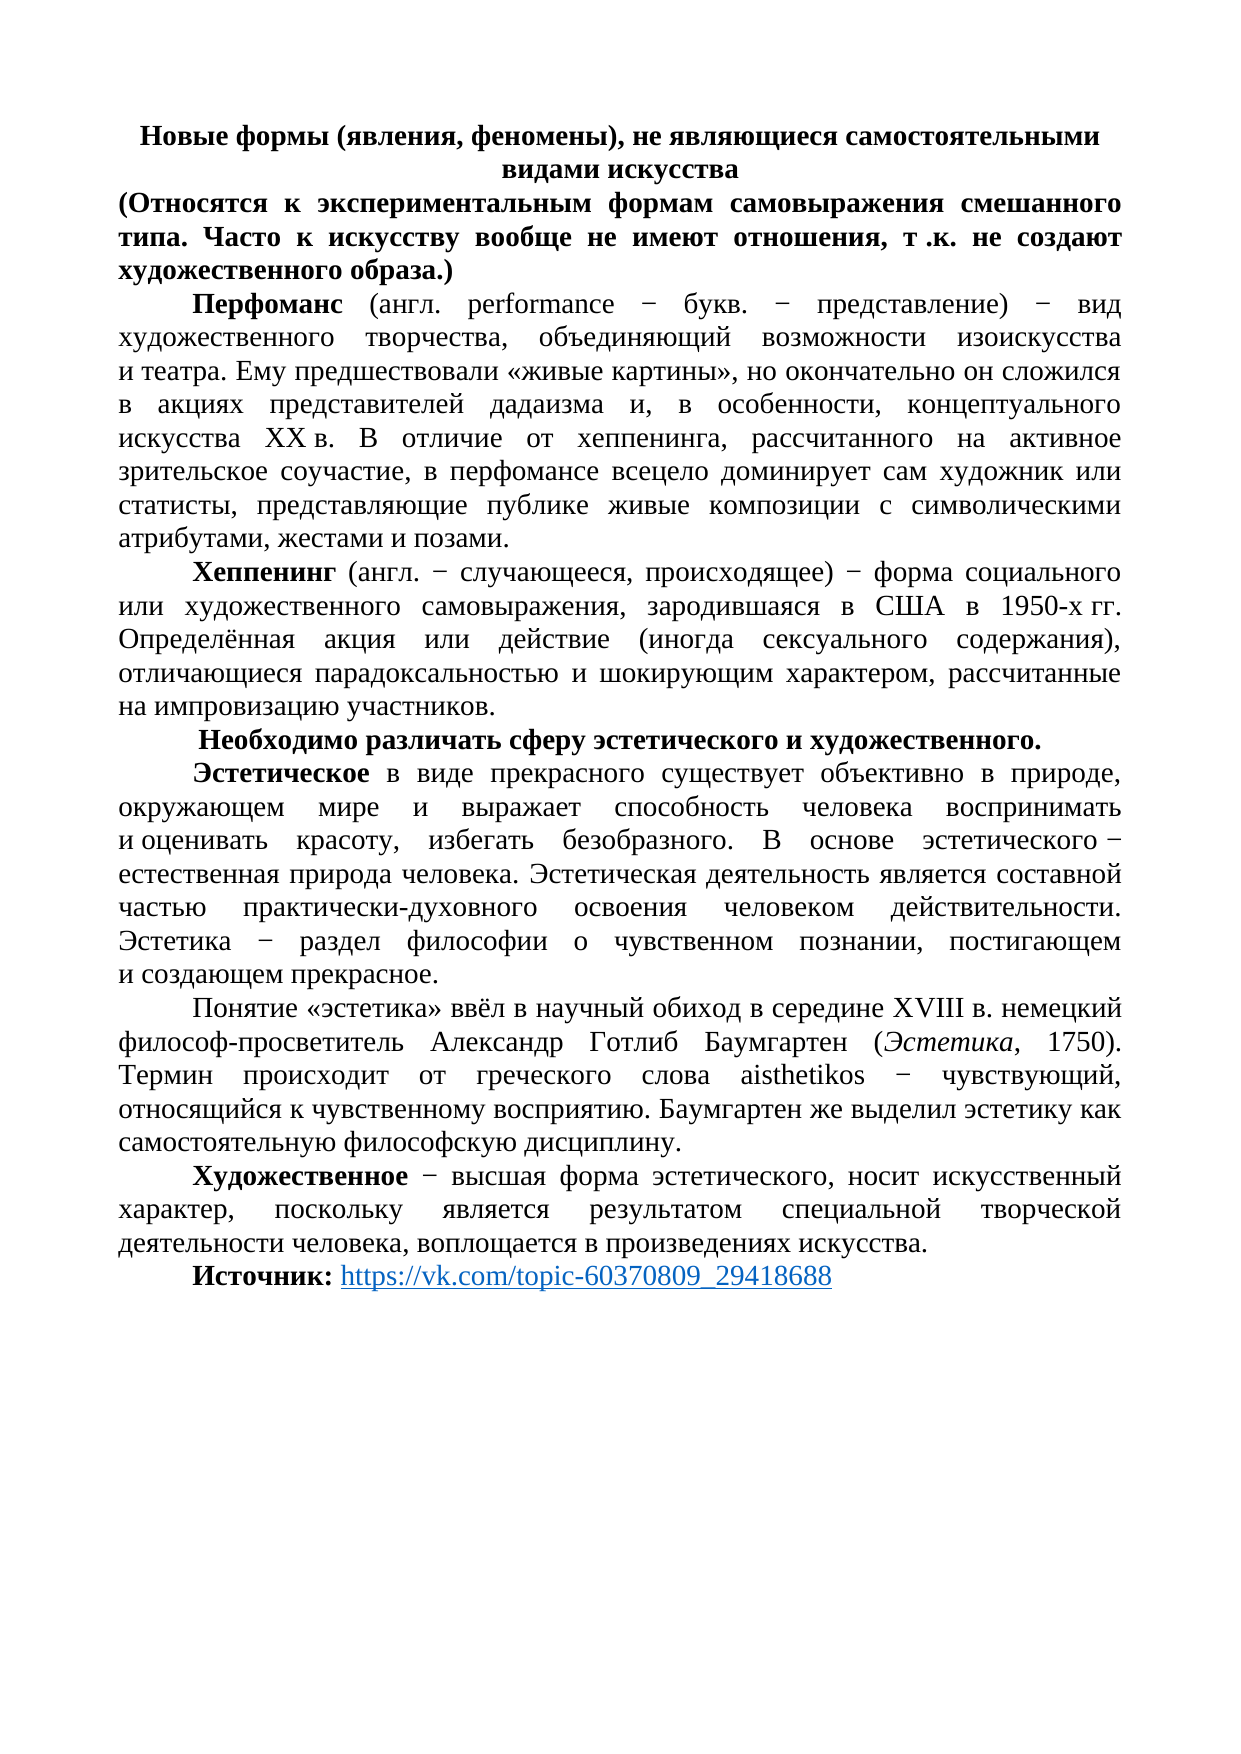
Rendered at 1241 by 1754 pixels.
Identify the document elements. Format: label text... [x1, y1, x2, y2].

text Эстетическое в виде прекрасного существует объективно в природе, окружающем мире и выражает способность человека воспринимать и оценивать красоту, избегать безобразного. В основе эстетического − естественная природа человека. Эстетическая деятельность является составной частью практически-духовного освоения человеком действительности. Эстетика − раздел философии о чувственном познании, постигающем и создающем прекрасное. [118, 755, 1122, 990]
text (Относятся к экспериментальным формам самовыражения смешанного типа. Часто к искусству вообще не имеют отношения, т .к. не создают художественного образа.) [118, 185, 1122, 286]
text Источник: https://vk.com/topic-60370809_29418688 [118, 1258, 1122, 1292]
text Необходимо различать сферу эстетического и художественного. [118, 722, 1122, 755]
text Перфоманс (англ. performance − букв. − представление) − вид художественного творчества, объединяющий возможности изоискусства и театра. Ему предшествовали «живые картины», но окончательно он сложился в акциях представителей дадаизма и, в особенности, концептуального искусства ХХ в. В отличие от хеппенинга, рассчитанного на активное зрительское соучастие, в перфомансе всецело доминирует сам художник или статисты, представляющие публике живые композиции с символическими атрибутами, жестами и позами. [118, 286, 1122, 554]
text Новые формы (явления, феномены), не являющиеся самостоятельными видами искусства [118, 118, 1122, 185]
text Художественное − высшая форма эстетического, носит искусственный характер, поскольку является результатом специальной творческой деятельности человека, воплощается в произведениях искусства. [118, 1158, 1122, 1258]
text Хеппенинг (англ. − случающееся, происходящее) − форма социального или художественного самовыражения, зародившаяся в США в 1950-х гг. Определённая акция или действие (иногда сексуального содержания), отличающиеся парадоксальностью и шокирующим характером, рассчитанные на импровизацию участников. [118, 554, 1122, 722]
text Понятие «эстетика» ввёл в научный обиход в середине ХVIII в. немецкий философ-просветитель Александр Готлиб Баумгартен (Эстетика, 1750). Термин происходит от греческого слова aisthetikos − чувствующий, относящийся к чувственному восприятию. Баумгартен же выделил эстетику как самостоятельную философскую дисциплину. [118, 990, 1122, 1158]
